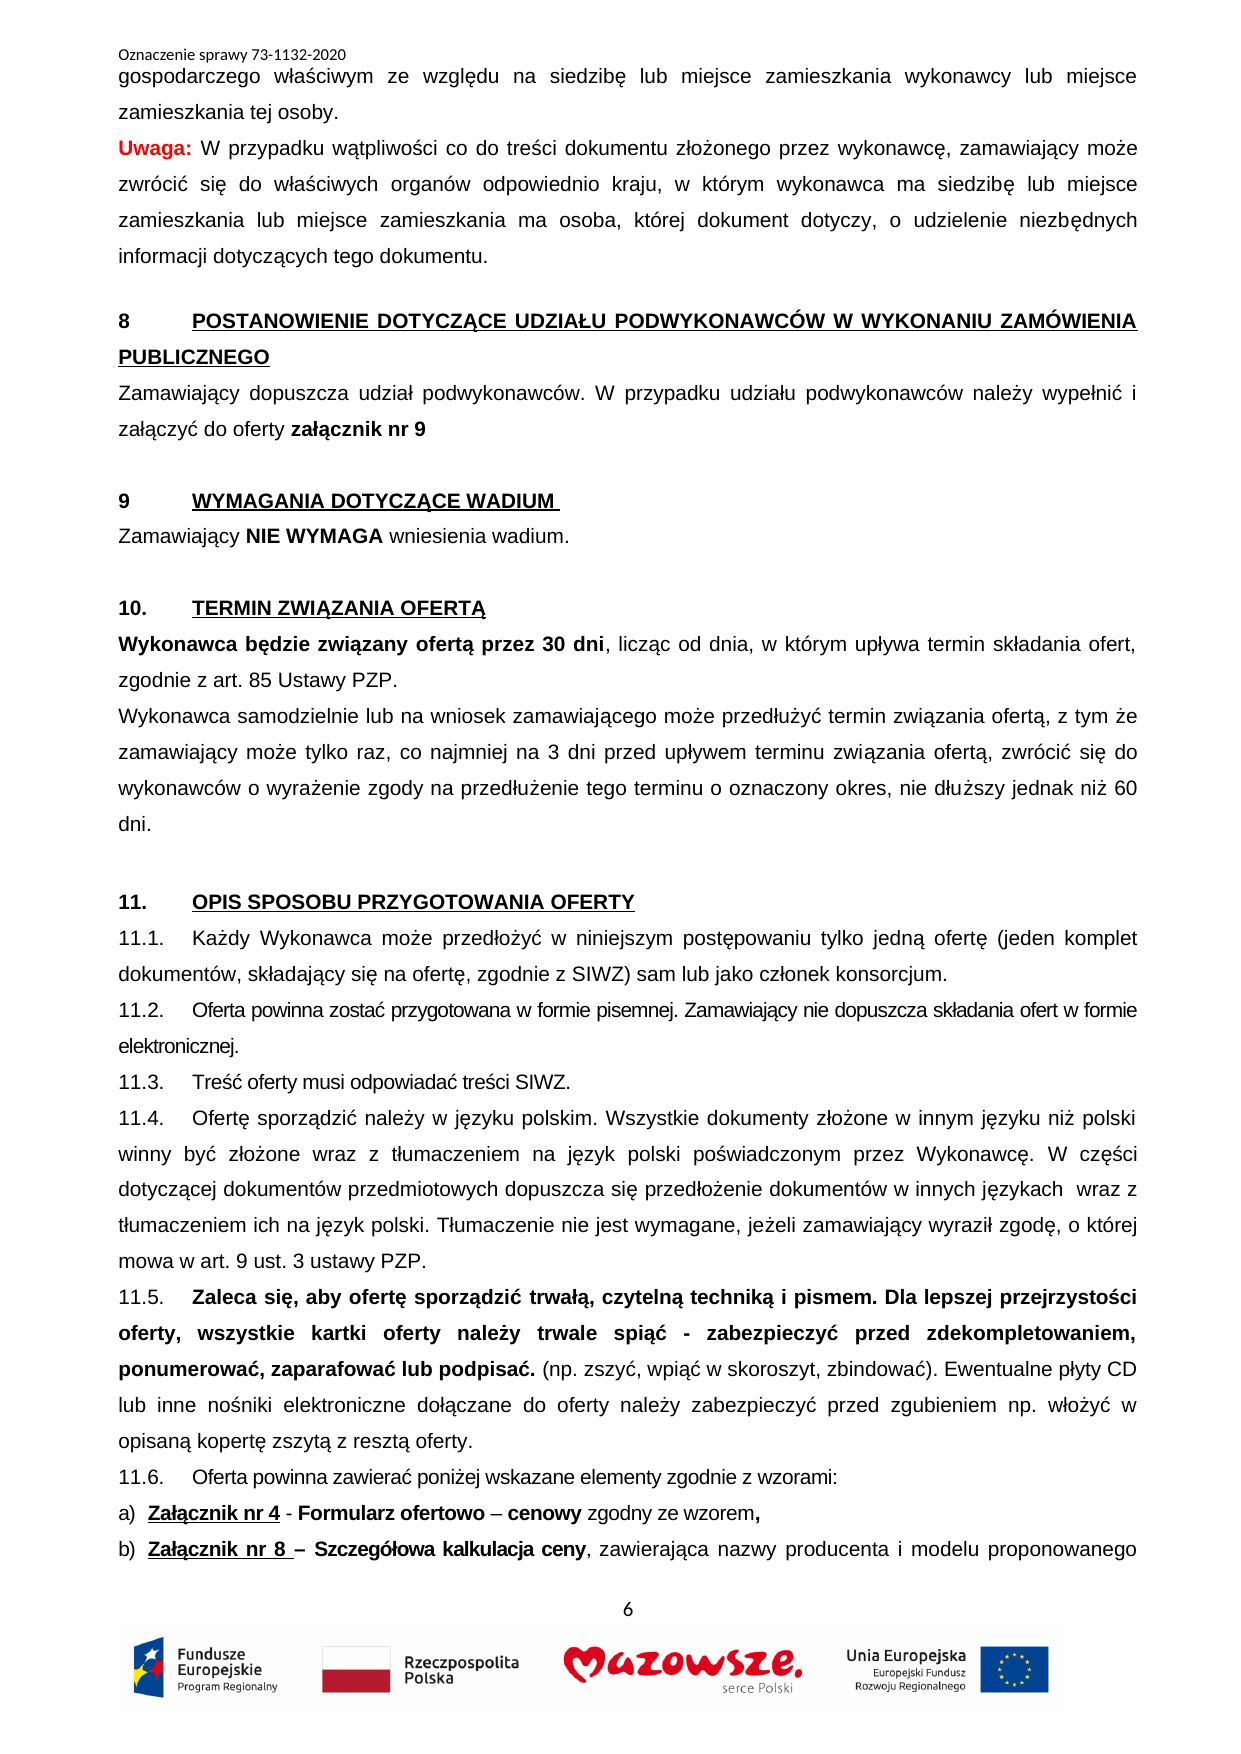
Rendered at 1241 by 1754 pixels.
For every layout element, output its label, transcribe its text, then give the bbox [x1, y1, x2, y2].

list POSTANOWIENIE DOTYCZĄCE UDZIAŁU PODWYKONAWCÓW W WYKONANIU ZAMÓWIENIA PUBLICZNEGO [118, 309, 1138, 369]
text Wykonawca będzie związany ofertą przez 30 dni, licząc od dnia, w którym upływa termin składania ofert, zgodnie z art. 85 Ustawy PZP. [118, 632, 1138, 692]
list Oferta powinna zostać przygotowana w formie pisemnej. Zamawiający nie dopuszcza składania ofert w formie elektronicznej. [118, 998, 1138, 1057]
list TERMIN ZWIĄZANIA OFERTĄ [118, 596, 1138, 620]
list Ofertę sporządzić należy w języku polskim. Wszystkie dokumenty złożone w innym języku niż polski winny być złożone wraz z tłumaczeniem na język polski poświadczonym przez Wykonawcę. W części dotyczącej dokumentów przedmiotowych dopuszcza się przedłożenie dokumentów w innych językach wraz z tłumaczeniem ich na język polski. Tłumaczenie nie jest wymagane, jeżeli zamawiający wyraził zgodę, o której mowa w art. 9 ust. 3 ustawy PZP. [118, 1105, 1138, 1273]
list Treść oferty musi odpowiadać treści SIWZ. [118, 1069, 1138, 1093]
list Każdy Wykonawca może przedłożyć w niniejszym postępowaniu tylko jedną ofertę (jeden komplet dokumentów, składający się na ofertę, zgodnie z SIWZ) sam lub jako członek konsorcjum. [118, 926, 1138, 986]
text Zamawiający NIE WYMAGA wniesienia wadium. [118, 524, 1138, 548]
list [118, 1537, 1138, 1562]
list Załącznik nr 4 - Formularz ofertowo – cenowy zgodny ze wzorem, [118, 1501, 1138, 1525]
text Wykonawca samodzielnie lub na wniosek zamawiającego może przedłużyć termin związania ofertą, z tym że zamawiający może tylko raz, co najmniej na 3 dni przed upływem terminu związania ofertą, zwrócić się do wykonawców o wyrażenie zgody na przedłużenie tego terminu o oznaczony okres, nie dłuższy jednak niż 60 dni. [118, 704, 1138, 836]
list Zaleca się, aby ofertę sporządzić trwałą, czytelną techniką i pismem. Dla lepszej przejrzystości oferty, wszystkie kartki oferty należy trwale spiąć - zabezpieczyć przed zdekompletowaniem, ponumerować, zaparafować lub podpisać. (np. zszyć, wpiąć w skoroszyt, zbindować). Ewentualne płyty CD lub inne nośniki elektroniczne dołączane do oferty należy zabezpieczyć przed zgubieniem np. włożyć w opisaną kopertę zszytą z resztą oferty. [118, 1285, 1138, 1453]
list Oferta powinna zawierać poniżej wskazane elementy zgodnie z wzorami: [118, 1465, 1138, 1489]
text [118, 64, 1138, 124]
list OPIS SPOSOBU PRZYGOTOWANIA OFERTY [118, 890, 1138, 914]
text Uwaga: W przypadku wątpliwości co do treści dokumentu złożonego przez wykonawcę, zamawiający może zwrócić się do właściwych organów odpowiednio kraju, w którym wykonawca ma siedzibę lub miejsce zamieszkania lub miejsce zamieszkania ma osoba, której dokument dotyczy, o udzielenie niezbędnych informacji dotyczących tego dokumentu. [118, 136, 1138, 268]
text Zamawiający dopuszcza udział podwykonawców. W przypadku udziału podwykonawców należy wypełnić i załączyć do oferty załącznik nr 9 [118, 381, 1138, 441]
list WYMAGANIA DOTYCZĄCE WADIUM [118, 488, 1138, 512]
picture [118, 1622, 1064, 1713]
